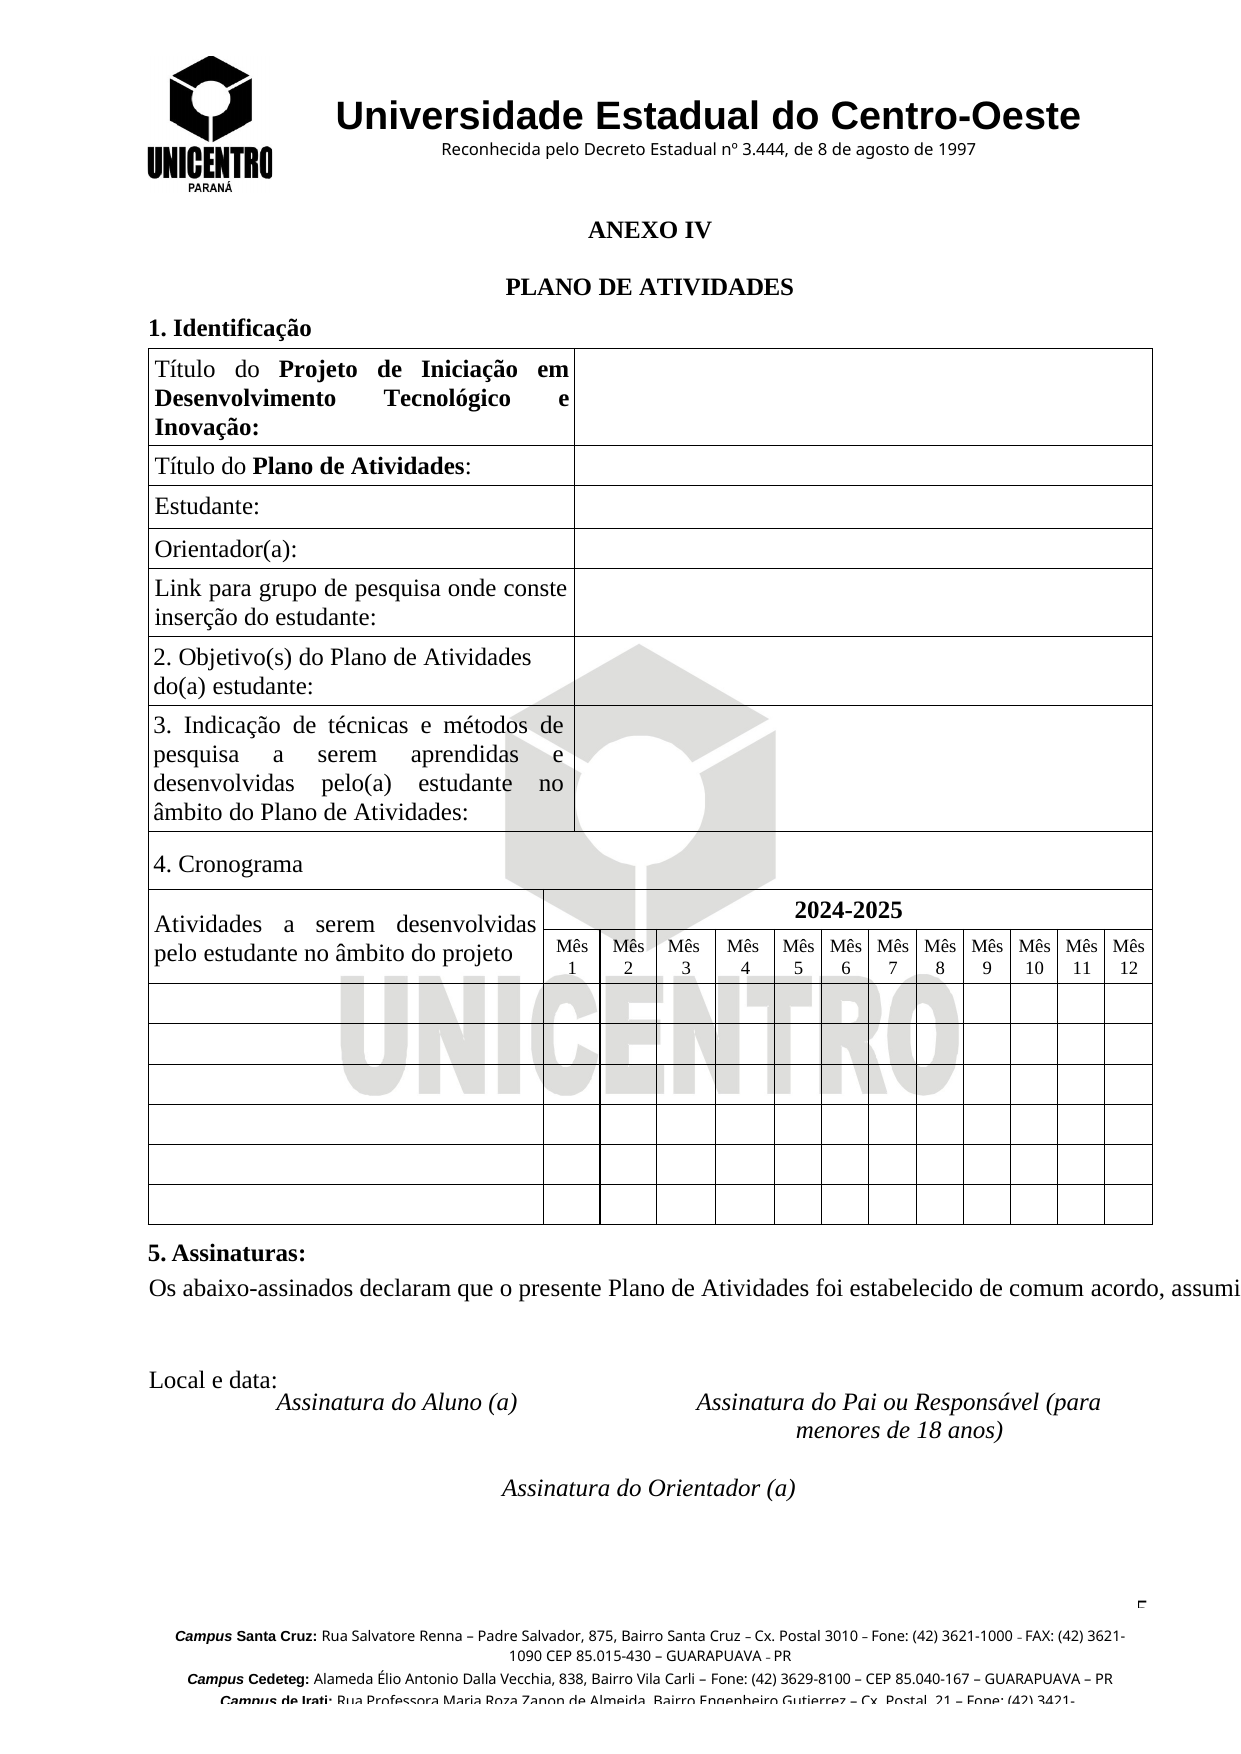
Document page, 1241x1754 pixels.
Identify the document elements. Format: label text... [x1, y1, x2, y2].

list Assinaturas: [148, 1238, 1165, 1266]
table_cell [822, 1185, 868, 1224]
table_cell [657, 1145, 715, 1184]
table_cell [964, 1145, 1010, 1184]
table_cell Mês 9 [964, 930, 1010, 983]
table_cell Link para grupo de pesquisa onde conste inserção do estudante: [149, 569, 574, 636]
table_cell [822, 1105, 868, 1144]
table_cell [657, 984, 715, 1023]
table_cell [775, 1065, 821, 1104]
table_cell [822, 1065, 868, 1104]
table_cell [775, 984, 821, 1023]
table_cell [869, 984, 916, 1023]
table_cell [575, 637, 1152, 704]
table_cell [716, 1105, 774, 1144]
table_cell [1105, 1024, 1152, 1063]
table_cell [917, 1105, 963, 1144]
table_cell [1011, 1065, 1057, 1104]
table_cell Mês 1 [544, 930, 599, 983]
table_cell [716, 1065, 774, 1104]
table_cell [822, 1145, 868, 1184]
table_cell [1011, 984, 1057, 1023]
table_cell [601, 1145, 656, 1184]
table_cell Mês 7 [869, 930, 916, 983]
table_cell [964, 1105, 1010, 1144]
table_cell [917, 984, 963, 1023]
table_cell [917, 1185, 963, 1224]
table_cell [1058, 1024, 1104, 1063]
table_cell Estudante: [149, 486, 574, 528]
table_cell [775, 1024, 821, 1063]
table_cell [716, 1185, 774, 1224]
table_cell [917, 1024, 963, 1063]
table_cell [917, 1065, 963, 1104]
table_cell [869, 1185, 916, 1224]
table_cell [964, 1024, 1010, 1063]
table_cell [601, 1105, 656, 1144]
table_cell Atividades a serem desenvolvidas pelo estudante no âmbito do projeto [149, 890, 543, 983]
table_cell [575, 486, 1152, 528]
table_cell 3. Indicação de técnicas e métodos de pesquisa a serem aprendidas e desenvolvidas pelo(a) estudante no âmbito do Plano de Atividades: [149, 706, 574, 831]
table_cell Mês 11 [1058, 930, 1104, 983]
table_cell [1011, 1105, 1057, 1144]
table_cell [1058, 1145, 1104, 1184]
table_cell [869, 1065, 916, 1104]
subtitle ANEXO IV [150, 215, 1149, 243]
table_cell [601, 984, 656, 1023]
table_cell [1105, 1065, 1152, 1104]
table_cell [544, 1105, 599, 1144]
table_cell [601, 1185, 656, 1224]
table_header Título do Projeto de Iniciação em Desenvolvimento Tecnológico e Inovação: [149, 349, 574, 445]
table_cell [149, 1185, 543, 1224]
table_cell [775, 1105, 821, 1144]
table_cell [964, 1185, 1010, 1224]
table_cell [716, 1024, 774, 1063]
table_cell Título do Plano de Atividades: [149, 446, 574, 485]
picture [147, 56, 273, 193]
table_cell [657, 1024, 715, 1063]
table_cell [964, 984, 1010, 1023]
table_cell Mês 5 [775, 930, 821, 983]
table_cell Mês 12 [1105, 930, 1152, 983]
table_cell [822, 984, 868, 1023]
table_cell [657, 1185, 715, 1224]
table_cell 2024-2025 [544, 890, 1152, 929]
text PLANO DE ATIVIDADES [150, 272, 1149, 301]
table_cell [1105, 1105, 1152, 1144]
table_cell Mês 3 [657, 930, 715, 983]
text Assinatura do Aluno (a) Assinatura do Pai ou Responsável (para [276, 1266, 1165, 1415]
table_cell [917, 1145, 963, 1184]
table_cell [1058, 1065, 1104, 1104]
table_cell [716, 1145, 774, 1184]
table_cell [775, 1185, 821, 1224]
table_cell [544, 1024, 599, 1063]
table_cell [1011, 1145, 1057, 1184]
table_cell [149, 1024, 543, 1063]
text Assinatura do Orientador (a) [148, 1473, 1149, 1502]
table_cell [575, 446, 1152, 485]
table_cell Mês 4 [716, 930, 774, 983]
table_header [575, 349, 1152, 445]
subtitle 1. Identificação [148, 313, 1165, 342]
table_cell [716, 984, 774, 1023]
table_cell [601, 1065, 656, 1104]
table_cell [149, 984, 543, 1023]
table_cell [575, 529, 1152, 568]
text menores de 18 anos) [796, 1415, 1165, 1444]
table_cell [575, 706, 1152, 831]
table_cell [601, 1024, 656, 1063]
table_cell Mês 10 [1011, 930, 1057, 983]
table_cell [1105, 984, 1152, 1023]
table_cell Orientador(a): [149, 529, 574, 568]
table_cell [657, 1065, 715, 1104]
table_cell [1011, 1185, 1057, 1224]
table_cell [149, 1105, 543, 1144]
table_cell [1058, 1105, 1104, 1144]
table_cell 4. Cronograma [149, 832, 1152, 889]
table_cell [544, 984, 599, 1023]
table_cell [544, 1145, 599, 1184]
table_cell [869, 1145, 916, 1184]
table_cell [1011, 1024, 1057, 1063]
table_cell [544, 1065, 599, 1104]
table_cell [544, 1185, 599, 1224]
table_cell [1105, 1185, 1152, 1224]
table_cell [1058, 984, 1104, 1023]
table_cell [575, 569, 1152, 636]
table_cell [1058, 1185, 1104, 1224]
table_cell Mês 8 [917, 930, 963, 983]
table_cell [869, 1024, 916, 1063]
table_cell [822, 1024, 868, 1063]
table_cell [964, 1065, 1010, 1104]
table_cell 2. Objetivo(s) do Plano de Atividades do(a) estudante: [149, 637, 574, 704]
table_cell [1105, 1145, 1152, 1184]
table_cell [775, 1145, 821, 1184]
table_cell [149, 1145, 543, 1184]
table_cell [149, 1065, 543, 1104]
table_cell Mês 2 [601, 930, 656, 983]
table_cell [869, 1105, 916, 1144]
table_cell Mês 6 [822, 930, 868, 983]
table_cell [657, 1105, 715, 1144]
